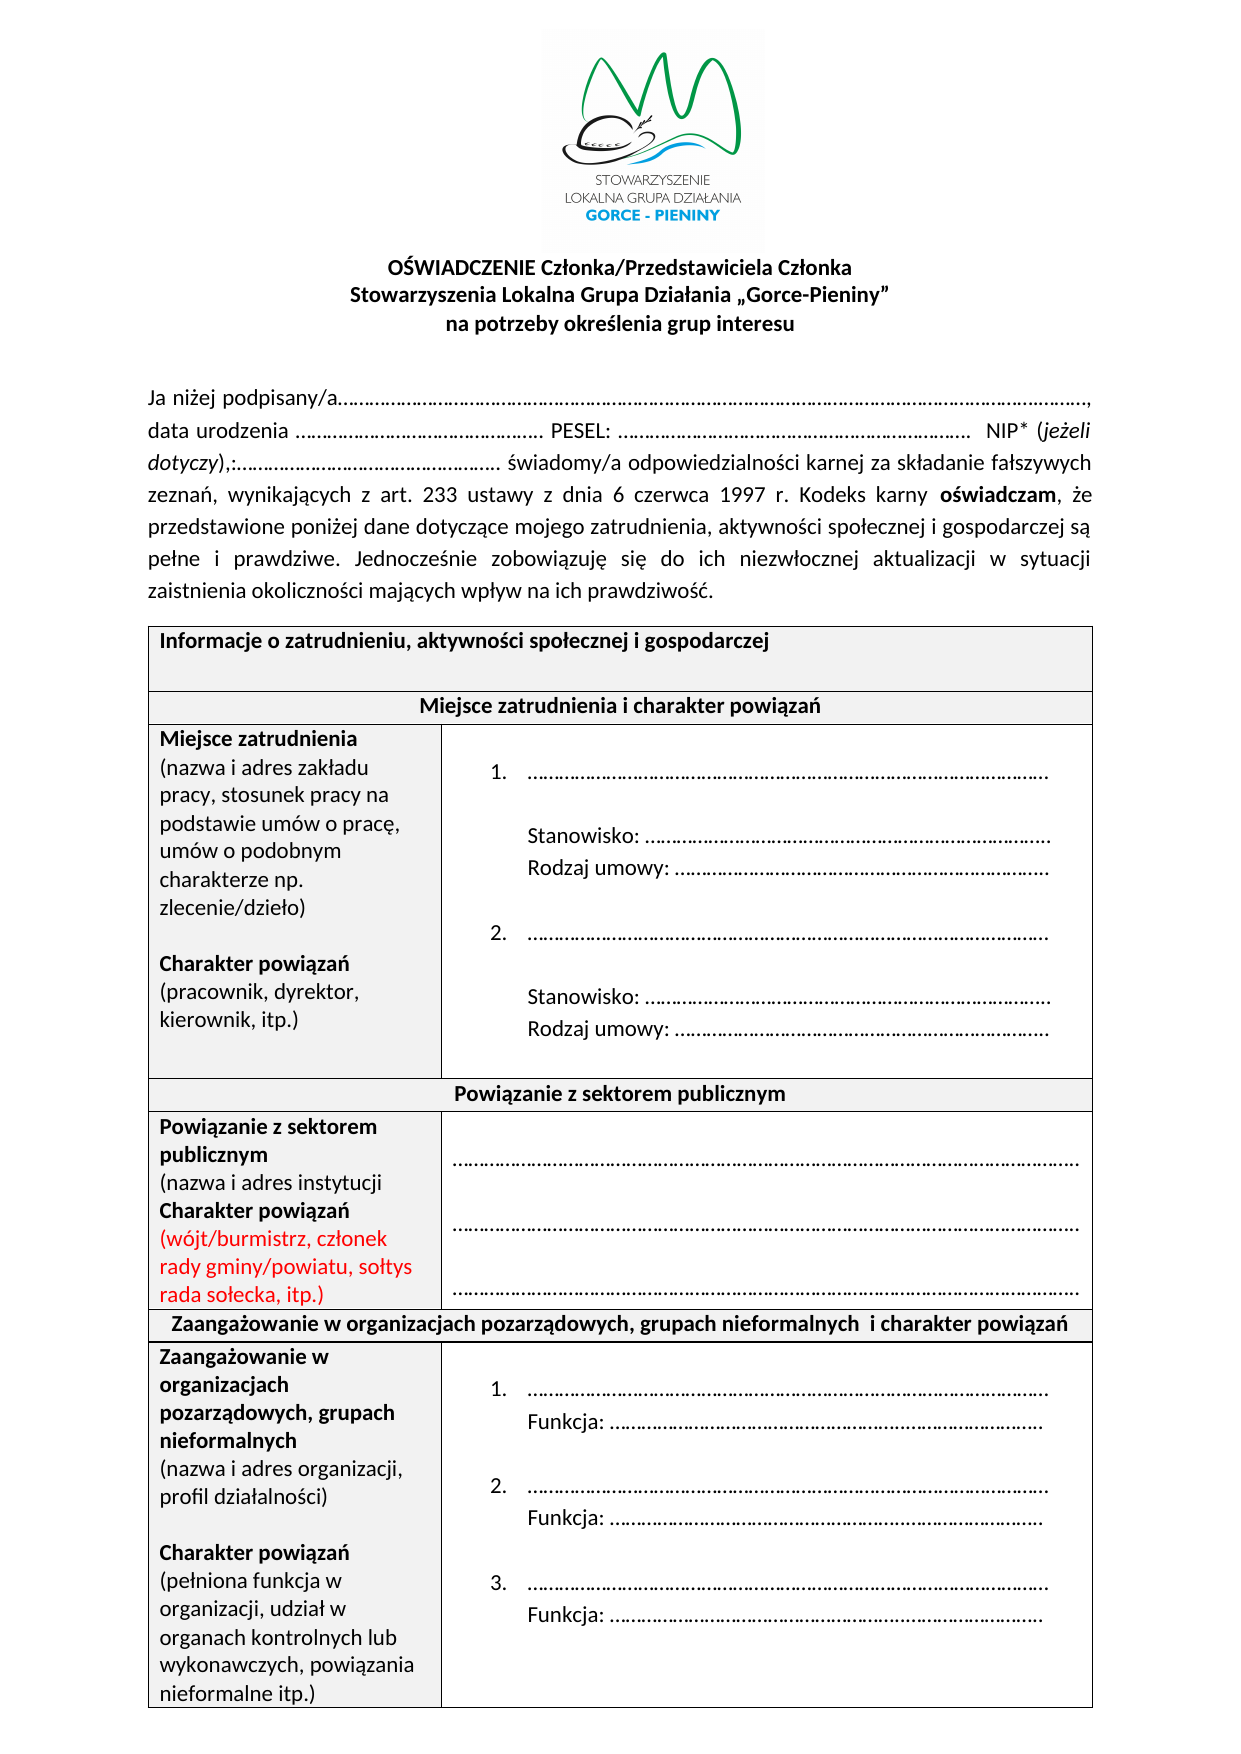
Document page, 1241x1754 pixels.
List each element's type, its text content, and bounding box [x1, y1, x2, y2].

table_cell Zaangażowanie w organizacjach pozarządowych, grupach nieformalnych (nazwa i adres organizacji, profil działalności) Charakter powiązań (pełniona funkcja w organizacji, udział w organach kontrolnych lub wykonawczych, powiązania nieformalne itp.) [149, 1343, 441, 1707]
table_cell ……………………………………………………………………………………… Funkcja: ………………………………………………..…………………….. ……………………………………………………………………………………… Funkcja: ………………………………………………..…………………….. ……………………………………………………………………………………… Funkcja: ………………………………………………..…………………….. [442, 1343, 1092, 1707]
picture [541, 29, 765, 253]
table_cell Miejsce zatrudnienia i charakter powiązań [149, 692, 1092, 723]
text Ja niżej podpisany/a…………………………………………………………………………………………………………………….………, data urodzenia ……………………………………….. PESEL: …………………………………………………………. NIP* (jeżeli dotyczy),:………………………………………….. świadomy/a odpowiedzialności karnej za składanie fałszywych zeznań, wynikających z art. 233 ustawy z dnia 6 czerwca 1997 r. Kodeks karny oświadczam, że przedstawione poniżej dane dotyczące mojego zatrudnienia, aktywności społecznej i gospodarczej są pełne i prawdziwe. Jednocześnie zobowiązuję się do ich niezwłocznej aktualizacji w sytuacji zaistnienia okoliczności mających wpływ na ich prawdziwość. [148, 383, 1093, 605]
table_cell ……………………………………………………………………………………… Stanowisko: ………………………………………………………………….. Rodzaj umowy: …………………………………………………………….. ……………………………………………………………………………………… Stanowisko: ………………………………………………………………….. Rodzaj umowy: …………………………………………………………….. [442, 725, 1092, 1078]
table_cell ……………………………………………………………………………………………………….. ……………………………………………………………………………………………………….. ……………………………………………………………………………………………………….. [442, 1112, 1092, 1308]
table_cell Powiązanie z sektorem publicznym [149, 1079, 1092, 1111]
table_cell Powiązanie z sektorem publicznym (nazwa i adres instytucji Charakter powiązań (wójt/burmistrz, członek rady gminy/powiatu, sołtys rada sołecka, itp.) [149, 1112, 441, 1308]
text na potrzeby określenia grup interesu [148, 309, 1093, 337]
text OŚWIADCZENIE Członka/Przedstawiciela Członka [148, 253, 1093, 281]
table_cell Miejsce zatrudnienia (nazwa i adres zakładu pracy, stosunek pracy na podstawie umów o pracę, umów o podobnym charakterze np. zlecenie/dzieło) Charakter powiązań (pracownik, dyrektor, kierownik, itp.) [149, 725, 441, 1078]
table_cell Zaangażowanie w organizacjach pozarządowych, grupach nieformalnych i charakter powiązań [149, 1310, 1092, 1341]
text Stowarzyszenia Lokalna Grupa Działania „Gorce-Pieniny” [148, 281, 1093, 309]
table_header Informacje o zatrudnieniu, aktywności społecznej i gospodarczej [149, 627, 1092, 691]
